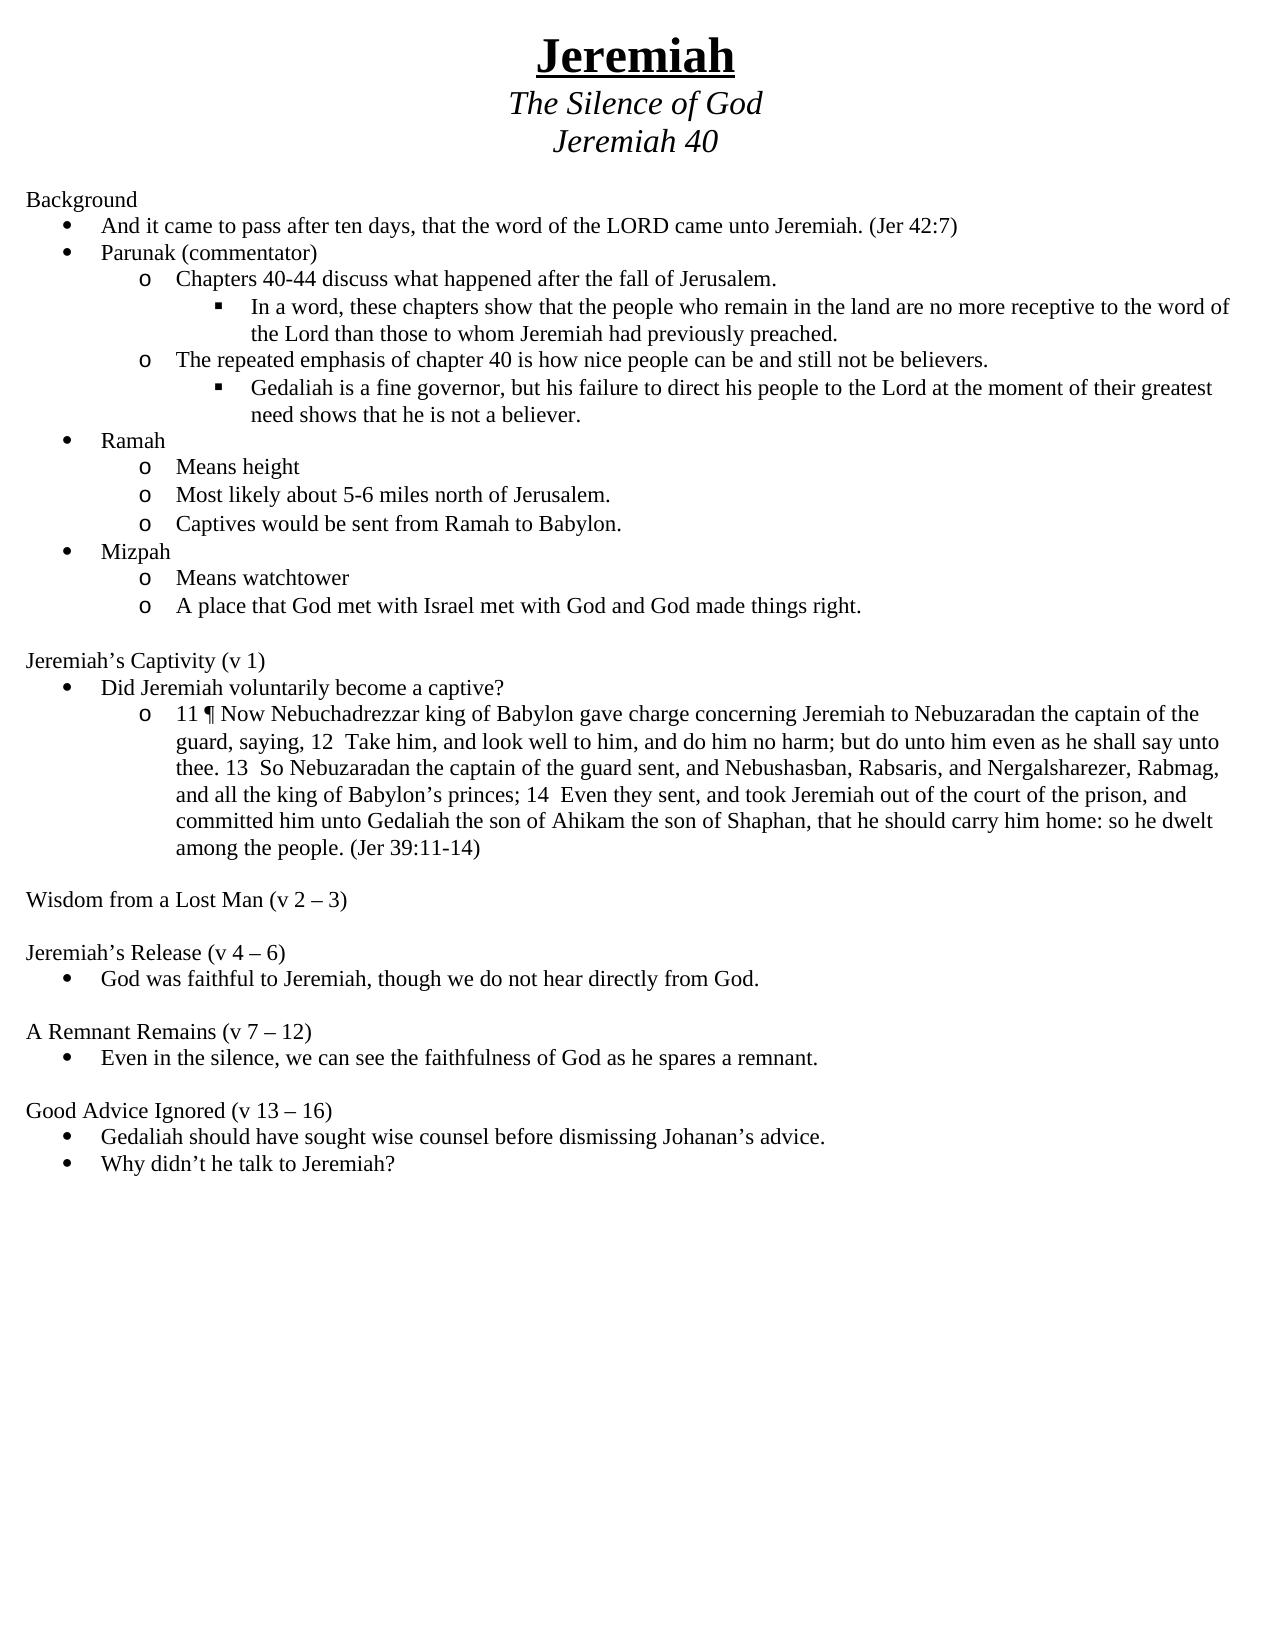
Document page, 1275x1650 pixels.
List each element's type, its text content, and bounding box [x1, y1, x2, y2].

list Why didn’t he talk to Jeremiah? [63, 1150, 1245, 1176]
list Chapters 40-44 discuss what happened after the fall of Jerusalem. [138, 265, 1245, 293]
list Did Jeremiah voluntarily become a captive? [63, 673, 1245, 700]
text The Silence of God [26, 83, 1245, 121]
list Even in the silence, we can see the faithfulness of God as he spares a remnant. [63, 1044, 1245, 1071]
text Jeremiah’s Release (v 4 – 6) [26, 939, 1245, 965]
text A Remnant Remains (v 7 – 12) [26, 1018, 1245, 1044]
text Wisdom from a Lost Man (v 2 – 3) [26, 886, 1245, 913]
text Jeremiah 40 [26, 121, 1245, 160]
list Means watchtower [138, 564, 1245, 593]
list Parunak (commentator) [63, 239, 1245, 265]
list 11 ¶ Now Nebuchadrezzar king of Babylon gave charge concerning Jeremiah to Nebuzaradan the captain of the guard, saying, 12 Take him, and look well to him, and do him no harm; but do unto him even as he shall say unto thee. 13 So Nebuzaradan the captain of the guard sent, and Nebushasban, Rabsaris, and Nergalsharezer, Rabmag, and all the king of Babylon’s princes; 14 Even they sent, and took Jeremiah out of the court of the prison, and committed him unto Gedaliah the son of Ahikam the son of Shaphan, that he should carry him home: so he dwelt among the people. (Jer 39:11-14) [138, 700, 1245, 860]
list The repeated emphasis of chapter 40 is how nice people can be and still not be believers. [138, 346, 1245, 374]
list Captives would be sent from Ramah to Babylon. [138, 510, 1245, 538]
text Jeremiah [26, 26, 1245, 83]
list Means height [138, 453, 1245, 482]
list Gedaliah is a fine governor, but his failure to direct his people to the Lord at the moment of their greatest need shows that he is not a believer. [213, 374, 1245, 427]
text Good Advice Ignored (v 13 – 16) [26, 1097, 1245, 1123]
list Ramah [63, 427, 1245, 453]
list God was faithful to Jeremiah, though we do not hear directly from God. [63, 965, 1245, 992]
text Jeremiah’s Captivity (v 1) [26, 647, 1245, 673]
list In a word, these chapters show that the people who remain in the land are no more receptive to the word of the Lord than those to whom Jeremiah had previously preached. [213, 293, 1245, 346]
list And it came to pass after ten days, that the word of the LORD came unto Jeremiah. (Jer 42:7) [63, 212, 1245, 239]
list Mizpah [63, 538, 1245, 564]
text Background [26, 186, 1245, 212]
list A place that God met with Israel met with God and God made things right. [138, 593, 1245, 621]
list Most likely about 5-6 miles north of Jerusalem. [138, 482, 1245, 510]
list Gedaliah should have sought wise counsel before dismissing Johanan’s advice. [63, 1123, 1245, 1150]
